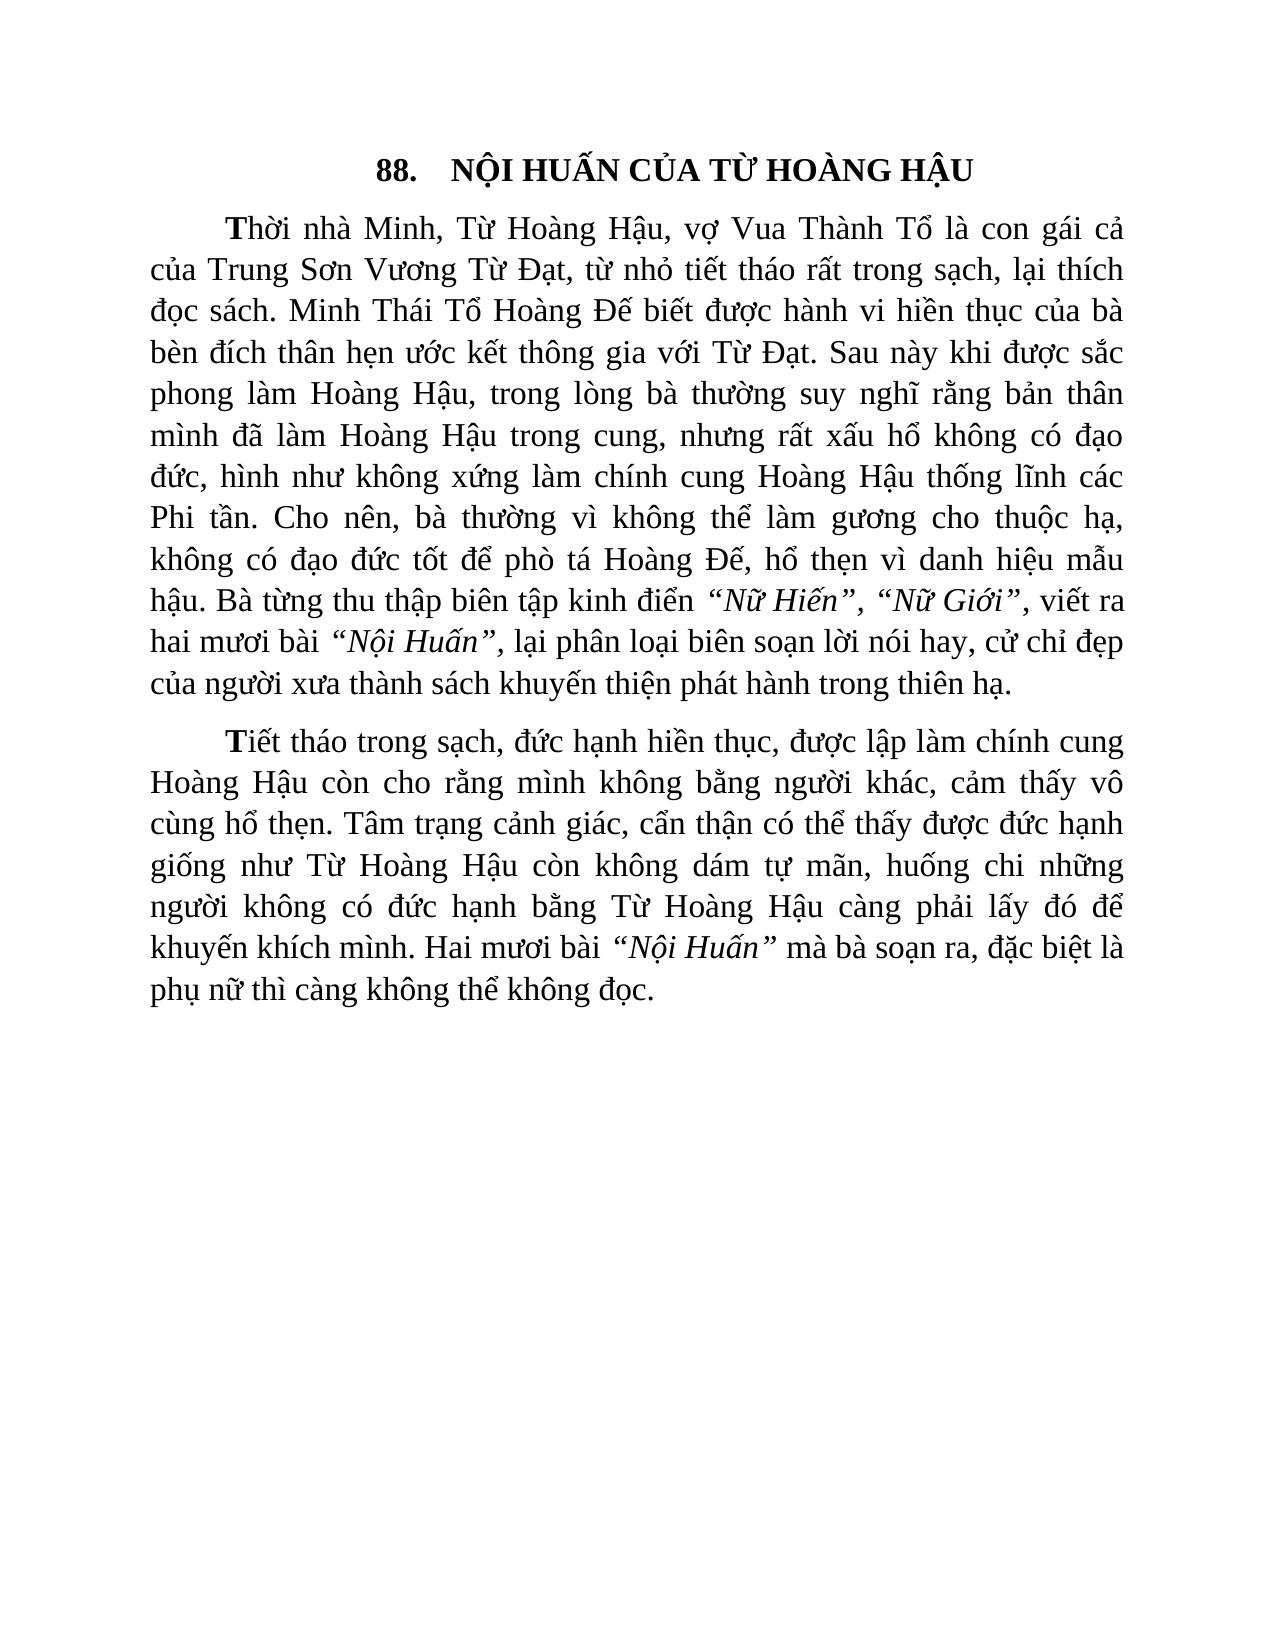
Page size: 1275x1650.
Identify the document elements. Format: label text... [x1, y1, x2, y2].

text Thời nhà Minh, Từ Hoàng Hậu, vợ Vua Thành Tổ là con gái cả của Trung Sơn Vương Từ Đạt, từ nhỏ tiết tháo rất trong sạch, lại thích đọc sách. Minh Thái Tổ Hoàng Đế biết được hành vi hiền thục của bà bèn đích thân hẹn ước kết thông gia với Từ Đạt. Sau này khi được sắc phong làm Hoàng Hậu, trong lòng bà thường suy nghĩ rằng bản thân mình đã làm Hoàng Hậu trong cung, nhưng rất xấu hổ không có đạo đức, hình như không xứng làm chính cung Hoàng Hậu thống lĩnh các Phi tần. Cho nên, bà thường vì không thể làm gương cho thuộc hạ, không có đạo đức tốt để phò tá Hoàng Đế, hổ thẹn vì danh hiệu mẫu hậu. Bà từng thu thập biên tập kinh điển “Nữ Hiến”, “Nữ Giới”, viết ra hai mươi bài “Nội Huấn”, lại phân loại biên soạn lời nói hay, cử chỉ đẹp của người xưa thành sách khuyến thiện phát hành trong thiên hạ. [150, 208, 1125, 701]
text Tiết tháo trong sạch, đức hạnh hiền thục, được lập làm chính cung Hoàng Hậu còn cho rằng mình không bằng người khác, cảm thấy vô cùng hổ thẹn. Tâm trạng cảnh giác, cẩn thận có thể thấy được đức hạnh giống như Từ Hoàng Hậu còn không dám tự mãn, huống chi những người không có đức hạnh bằng Từ Hoàng Hậu càng phải lấy đó để khuyến khích mình. Hai mươi bài “Nội Huấn” mà bà soạn ra, đặc biệt là phụ nữ thì càng không thể không đọc. [150, 721, 1125, 1007]
list NỘI HUẤN CỦA TỪ HOÀNG HẬU [225, 150, 1125, 188]
